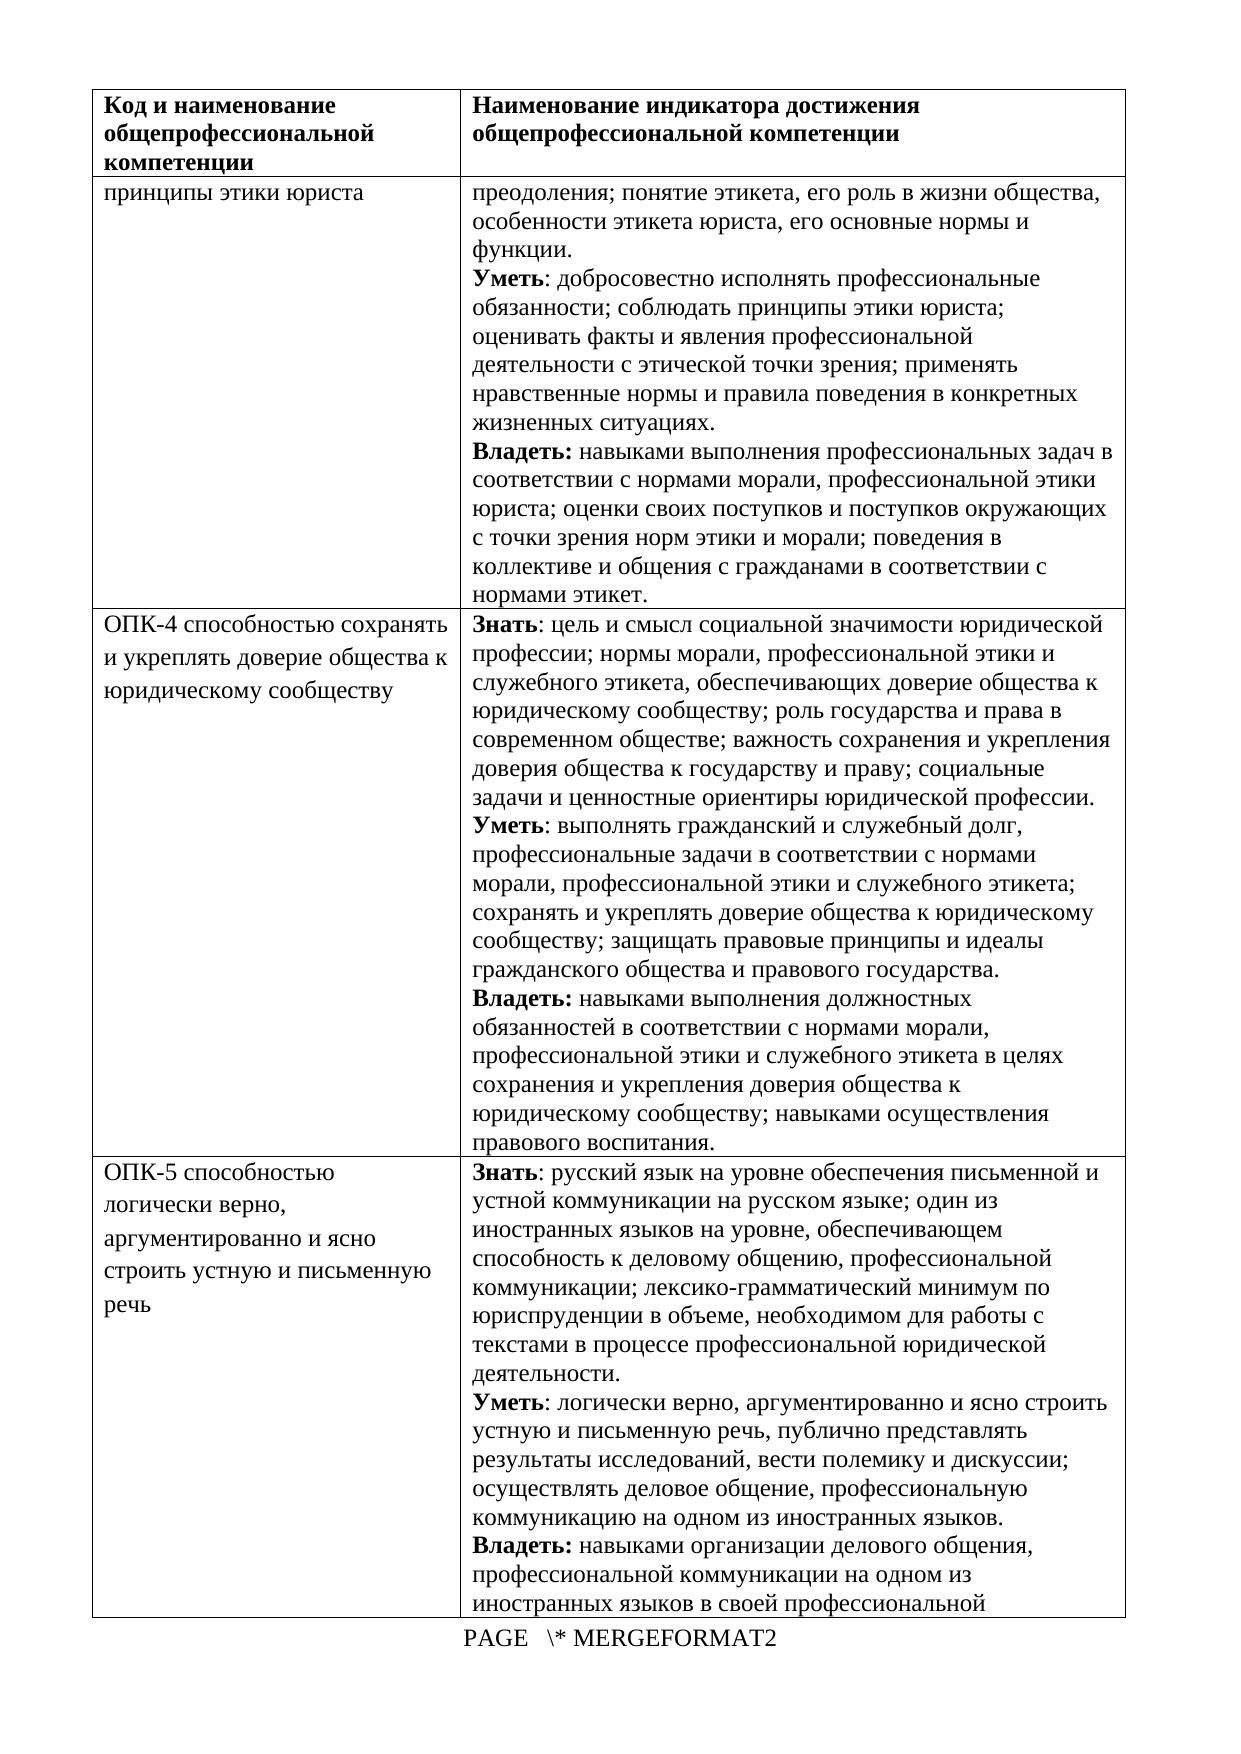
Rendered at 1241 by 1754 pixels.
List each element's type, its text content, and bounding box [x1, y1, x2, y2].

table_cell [93, 1157, 460, 1617]
table_header Наименование индикатора достижения общепрофессиональной компетенции [461, 90, 1125, 176]
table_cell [93, 177, 460, 608]
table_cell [461, 177, 1125, 608]
table_header Код и наименование общепрофессиональной компетенции [93, 90, 460, 176]
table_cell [461, 1157, 1125, 1617]
table_cell Знать: цель и смысл социальной значимости юридической профессии; нормы морали, профессиональной этики и служебного этикета, обеспечивающих доверие общества к юридическому сообществу; роль государства и права в современном обществе; важность сохранения и укрепления доверия общества к государству и праву; социальные задачи и ценностные ориентиры юридической профессии. Уметь: выполнять гражданский и служебный долг, профессиональные задачи в соответствии с нормами морали, профессиональной этики и служебного этикета; сохранять и укреплять доверие общества к юридическому сообществу; защищать правовые принципы и идеалы гражданского общества и правового государства. Владеть: навыками выполнения должностных обязанностей в соответствии с нормами морали, профессиональной этики и служебного этикета в целях сохранения и укрепления доверия общества к юридическому сообществу; навыками осуществления правового воспитания. [461, 609, 1125, 1156]
table_cell ОПК-4 способностью сохранять и укреплять доверие общества к юридическому сообществу [93, 609, 460, 1156]
